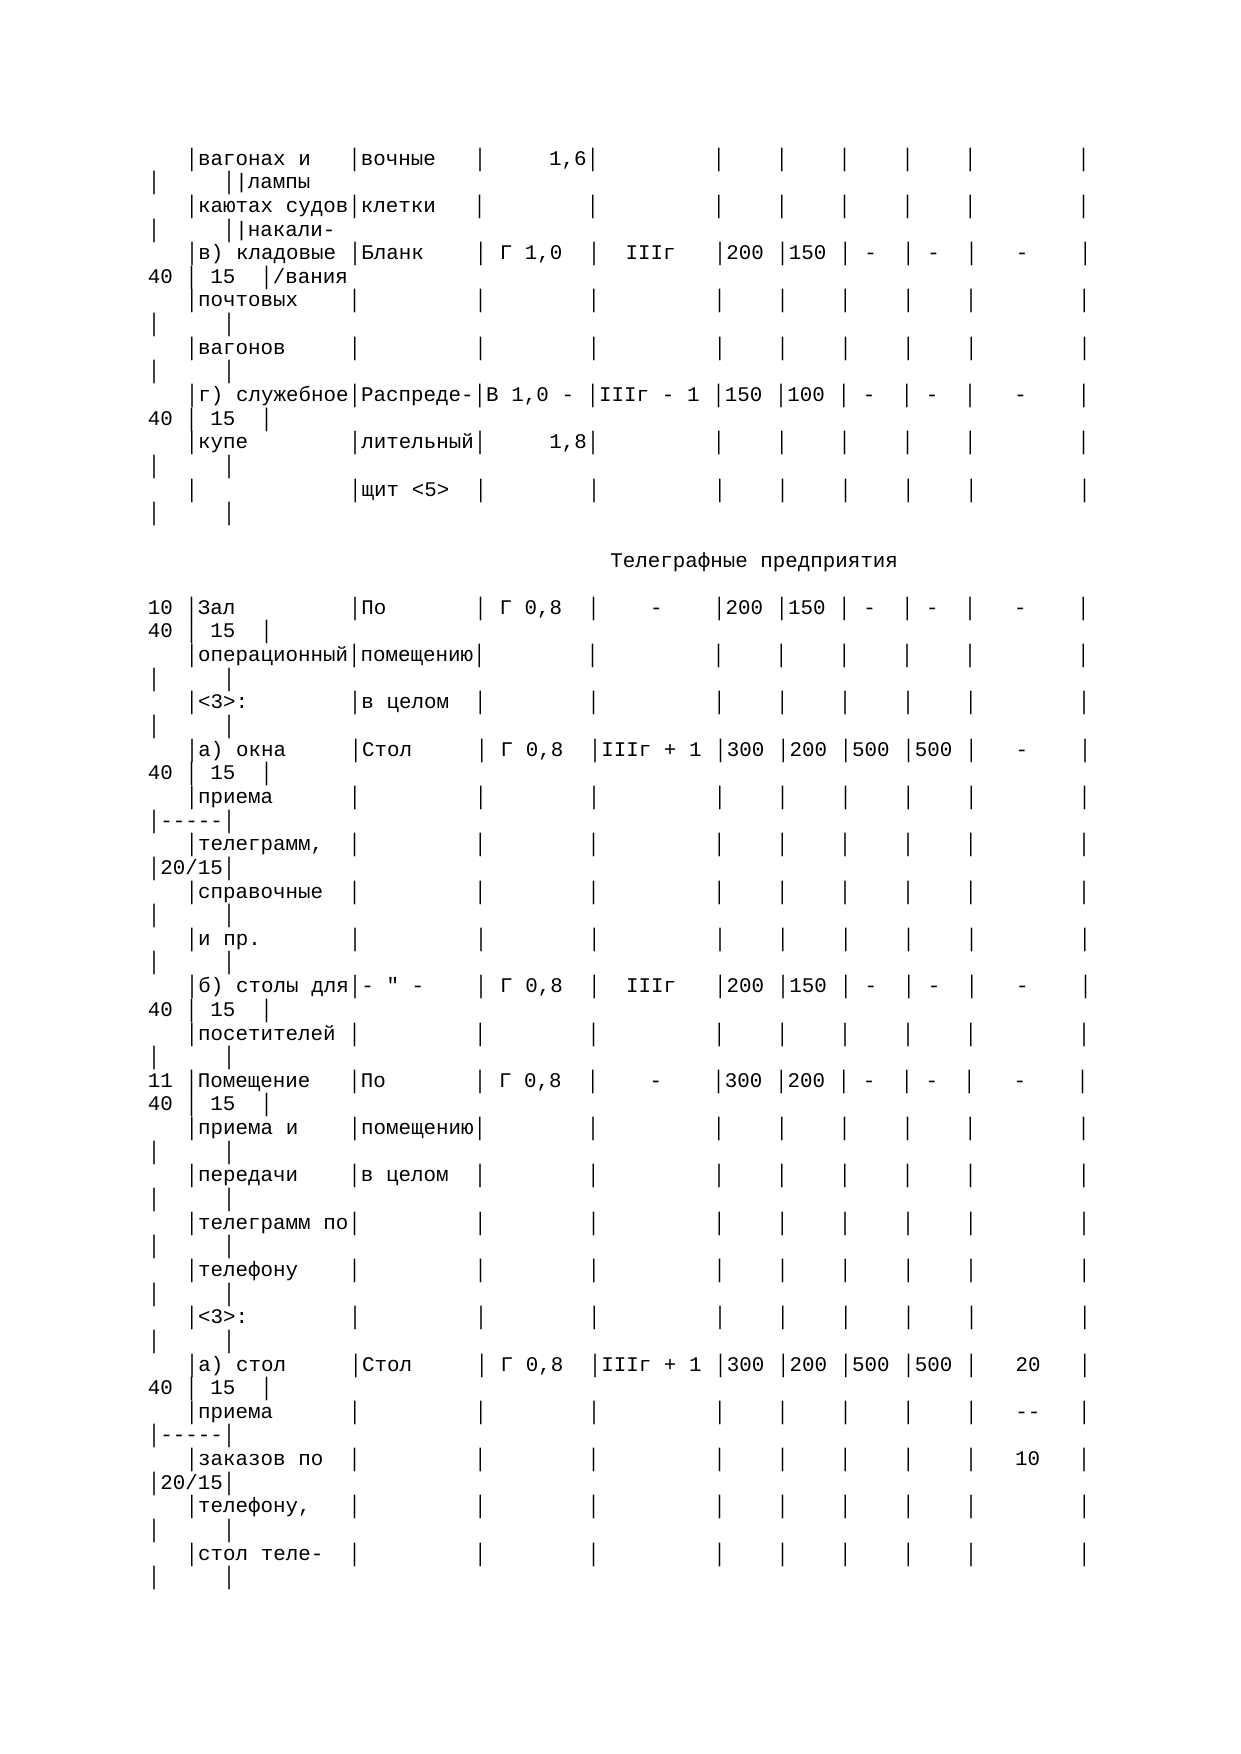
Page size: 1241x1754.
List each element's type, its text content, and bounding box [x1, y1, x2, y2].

text │приема и │помещению│ │ │ │ │ │ │ │ │ │ [148, 1117, 1093, 1164]
text │передачи │в целом │ │ │ │ │ │ │ │ │ │ [148, 1164, 1093, 1212]
text │телеграмм, │ │ │ │ │ │ │ │ │ │20/15│ [148, 833, 1093, 881]
text │вагонов │ │ │ │ │ │ │ │ │ │ │ [148, 337, 1093, 384]
text │справочные │ │ │ │ │ │ │ │ │ │ │ [148, 881, 1093, 928]
text │г) служебное│Распреде-│В 1,0 - │IIIг - 1 │150 │100 │ - │ - │ - │ 40 │ 15 │ [148, 384, 1093, 431]
text │заказов по │ │ │ │ │ │ │ │ 10 │ │20/15│ [148, 1448, 1093, 1495]
text │телеграмм по│ │ │ │ │ │ │ │ │ │ │ [148, 1212, 1093, 1259]
text │б) столы для│- " - │ Г 0,8 │ IIIг │200 │150 │ - │ - │ - │ 40 │ 15 │ [148, 975, 1093, 1022]
text │телефону, │ │ │ │ │ │ │ │ │ │ │ [148, 1495, 1093, 1543]
text │и пр. │ │ │ │ │ │ │ │ │ │ │ [148, 928, 1093, 975]
text 10 │Зал │По │ Г 0,8 │ - │200 │150 │ - │ - │ - │ 40 │ 15 │ [148, 597, 1093, 644]
text │а) стол │Стол │ Г 0,8 │IIIг + 1 │300 │200 │500 │500 │ 20 │ 40 │ 15 │ [148, 1353, 1093, 1401]
text │<3>: │ │ │ │ │ │ │ │ │ │ │ [148, 1306, 1093, 1353]
text │а) окна │Стол │ Г 0,8 │IIIг + 1 │300 │200 │500 │500 │ - │ 40 │ 15 │ [148, 739, 1093, 786]
text │посетителей │ │ │ │ │ │ │ │ │ │ │ [148, 1022, 1093, 1070]
text │в) кладовые │Бланк │ Г 1,0 │ IIIг │200 │150 │ - │ - │ - │ 40 │ 15 │/вания [148, 242, 1093, 289]
text │почтовых │ │ │ │ │ │ │ │ │ │ │ [148, 289, 1093, 337]
text │телефону │ │ │ │ │ │ │ │ │ │ │ [148, 1259, 1093, 1306]
text │приема │ │ │ │ │ │ │ │ │ │-----│ [148, 786, 1093, 833]
text │вагонах и │вочные │ 1,6│ │ │ │ │ │ │ │ │|лампы [148, 148, 1093, 195]
text │<3>: │в целом │ │ │ │ │ │ │ │ │ │ [148, 691, 1093, 739]
text │каютах судов│клетки │ │ │ │ │ │ │ │ │ │|накали- [148, 195, 1093, 242]
text 11 │Помещение │По │ Г 0,8 │ - │300 │200 │ - │ - │ - │ 40 │ 15 │ [148, 1070, 1093, 1117]
text │операционный│помещению│ │ │ │ │ │ │ │ │ │ [148, 644, 1093, 691]
text │приема │ │ │ │ │ │ │ │ -- │ │-----│ [148, 1401, 1093, 1448]
text Телеграфные предприятия [148, 549, 1093, 573]
text │купе │лительный│ 1,8│ │ │ │ │ │ │ │ │ [148, 431, 1093, 479]
text │ │щит <5> │ │ │ │ │ │ │ │ │ │ [148, 479, 1093, 526]
text │стол теле- │ │ │ │ │ │ │ │ │ │ │ [148, 1543, 1093, 1590]
